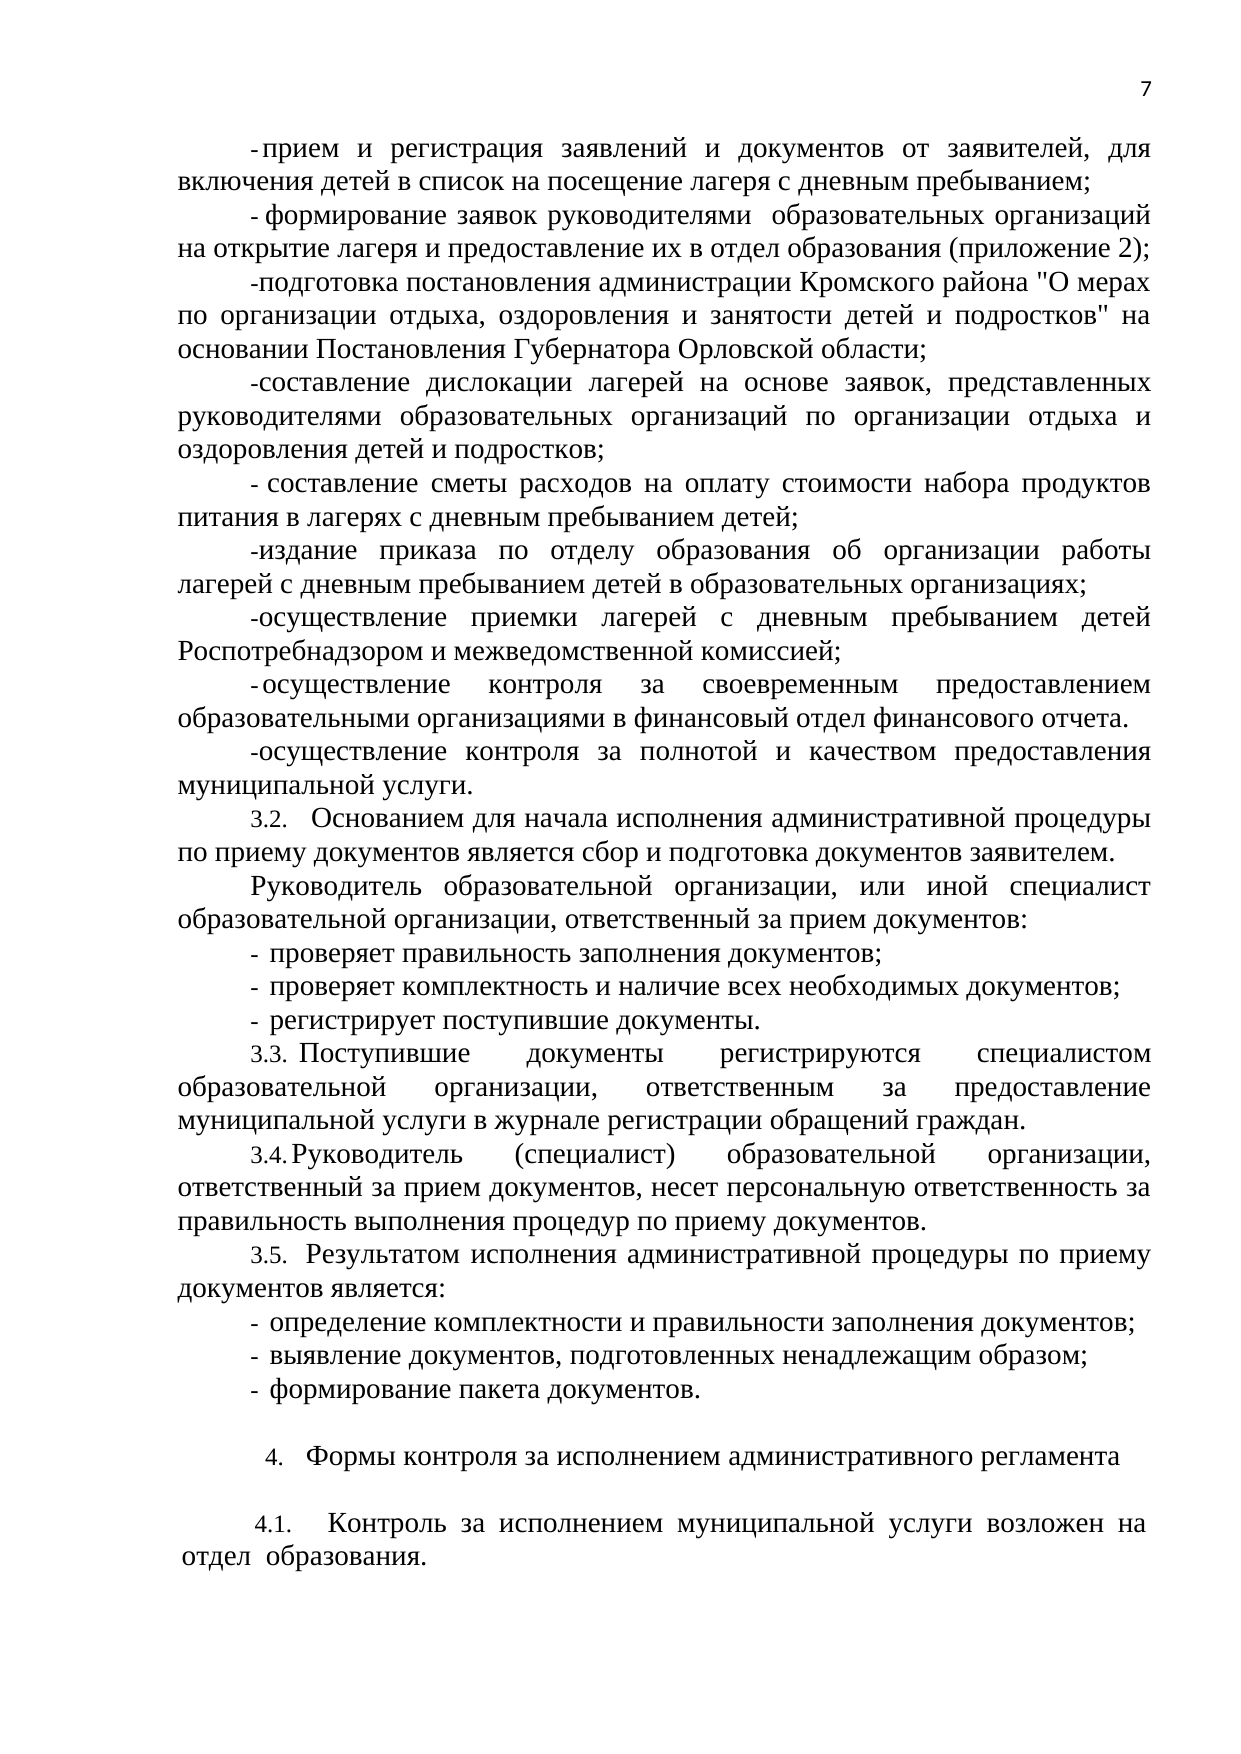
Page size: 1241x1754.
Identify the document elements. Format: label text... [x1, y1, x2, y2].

text 3.3. Поступившие документы регистрируются специалистом образовательной организации, ответственным за предоставление муниципальной услуги в журнале регистрации обращений граждан. [177, 1035, 1152, 1136]
text 4.1. Контроль за исполнением муниципальной услуги возложен на отдел образования. [181, 1505, 1147, 1572]
text - формирование пакета документов. [177, 1371, 1152, 1404]
text - регистрирует поступившие документы. [177, 1002, 1152, 1035]
text - проверяет правильность заполнения документов; [177, 935, 1152, 968]
text Руководитель образовательной организации, или иной специалист образовательной организации, ответственный за прием документов: [177, 868, 1152, 935]
text - определение комплектности и правильности заполнения документов; [177, 1304, 1152, 1337]
text -подготовка постановления администрации Кромского района "О мерах по организации отдыха, оздоровления и занятости детей и подростков" на основании Постановления Губернатора Орловской области; [177, 264, 1152, 364]
text -осуществление приемки лагерей с дневным пребыванием детей Роспотребнадзором и межведомственной комиссией; [177, 599, 1152, 666]
text - составление сметы расходов на оплату стоимости набора продуктов питания в лагерях с дневным пребыванием детей; [177, 465, 1152, 532]
text 3.2. Основанием для начала исполнения административной процедуры по приему документов является сбор и подготовка документов заявителем. [177, 801, 1152, 868]
text - прием и регистрация заявлений и документов от заявителей, для включения детей в список на посещение лагеря с дневным пребыванием; [177, 130, 1152, 197]
text - выявление документов, подготовленных ненадлежащим образом; [177, 1337, 1152, 1371]
text -издание приказа по отделу образования об организации работы лагерей с дневным пребыванием детей в образовательных организациях; [177, 532, 1152, 599]
text - проверяет комплектность и наличие всех необходимых документов; [177, 968, 1152, 1002]
text -осуществление контроля за полнотой и качеством предоставления муниципальной услуги. [177, 733, 1152, 801]
text 3.4. Руководитель (специалист) образовательной организации, ответственный за прием документов, несет персональную ответственность за правильность выполнения процедур по приему документов. [177, 1136, 1152, 1237]
text - формирование заявок руководителями образовательных организаций на открытие лагеря и предоставление их в отдел образования (приложение 2); [177, 197, 1152, 264]
text - осуществление контроля за своевременным предоставлением образовательными организациями в финансовый отдел финансового отчета. [177, 666, 1152, 733]
text -составление дислокации лагерей на основе заявок, представленных руководителями образовательных организаций по организации отдыха и оздоровления детей и подростков; [177, 364, 1152, 465]
text 3.5. Результатом исполнения административной процедуры по приему документов является: [177, 1237, 1152, 1304]
text 4. Формы контроля за исполнением административного регламента [177, 1438, 1152, 1471]
